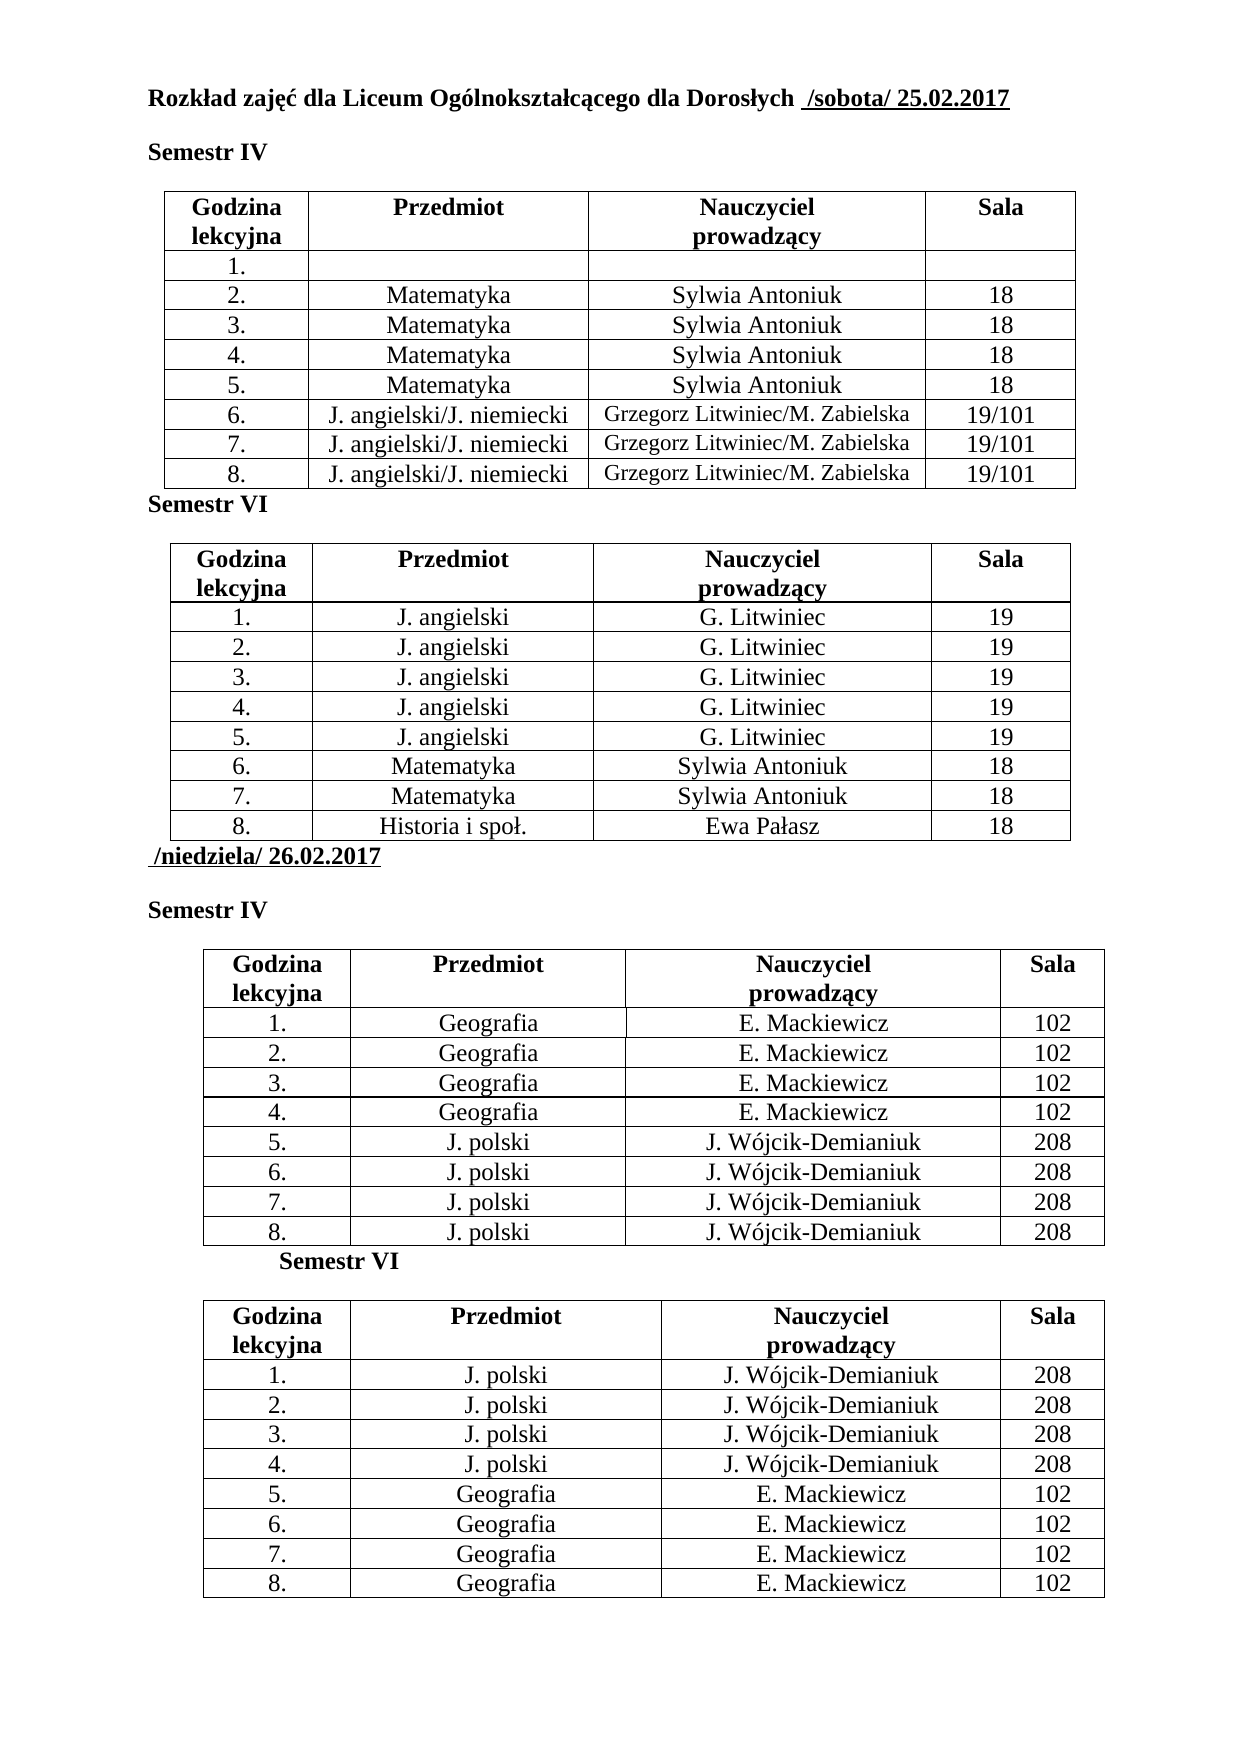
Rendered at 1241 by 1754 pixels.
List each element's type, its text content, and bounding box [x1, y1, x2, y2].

table_cell 18 [926, 281, 1075, 309]
table_header Przedmiot [309, 192, 588, 250]
table_cell E. Mackiewicz [662, 1509, 1000, 1538]
table_cell 2. [165, 281, 308, 309]
table_cell Geografia [351, 1038, 625, 1067]
text Semestr VI [148, 489, 1093, 518]
table_cell 18 [932, 811, 1070, 840]
table_header Nauczyciel prowadzący [662, 1301, 1000, 1359]
table_cell [926, 251, 1075, 279]
table_cell 7. [165, 430, 308, 458]
table_cell 208 [1001, 1449, 1104, 1478]
table_cell J. Wójcik-Demianiuk [626, 1157, 1000, 1186]
table_cell 6. [165, 400, 308, 428]
table_cell Geografia [351, 1539, 661, 1567]
table_cell E. Mackiewicz [626, 1068, 1000, 1096]
table_cell [589, 251, 925, 279]
table_cell J. polski [351, 1449, 661, 1478]
table_cell 208 [1001, 1217, 1104, 1245]
table_cell G. Litwiniec [594, 662, 931, 691]
table_cell J. angielski/J. niemiecki [309, 400, 588, 428]
table_cell Sylwia Antoniuk [589, 281, 925, 309]
table_cell J. polski [351, 1217, 625, 1245]
table_cell J. angielski [313, 632, 593, 661]
text Rozkład zajęć dla Liceum Ogólnokształcącego dla Dorosłych /sobota/ 25.02.2017 [148, 83, 1093, 112]
table_header Sala [926, 192, 1075, 250]
table_cell 6. [204, 1509, 350, 1538]
table_cell Sylwia Antoniuk [589, 370, 925, 399]
table_cell J. polski [351, 1420, 661, 1448]
table_cell Geografia [351, 1479, 661, 1508]
table_header Przedmiot [351, 950, 625, 1007]
table_cell Matematyka [309, 310, 588, 339]
table_cell J. polski [351, 1390, 661, 1418]
table_cell 102 [1001, 1479, 1104, 1508]
table_cell Grzegorz Litwiniec/M. Zabielska [589, 400, 925, 428]
table_cell 19/101 [926, 430, 1075, 458]
table_cell J. angielski [313, 692, 593, 721]
table_cell J. Wójcik-Demianiuk [662, 1360, 1000, 1389]
table_cell Geografia [351, 1098, 625, 1126]
table_cell [309, 251, 588, 279]
table_cell 1. [204, 1008, 350, 1037]
table_cell Matematyka [313, 751, 593, 780]
table_cell E. Mackiewicz [662, 1569, 1000, 1597]
table_header Przedmiot [351, 1301, 661, 1359]
table_cell J. Wójcik-Demianiuk [662, 1449, 1000, 1478]
text /niedziela/ 26.02.2017 [148, 841, 1093, 869]
table_cell 19 [932, 662, 1070, 691]
table_header Godzina lekcyjna [204, 950, 350, 1007]
table_cell 102 [1001, 1038, 1104, 1067]
table_header Nauczyciel prowadzący [589, 192, 925, 250]
table_cell 19 [932, 603, 1070, 631]
table_cell G. Litwiniec [594, 632, 931, 661]
table_cell Sylwia Antoniuk [594, 751, 931, 780]
table_header Sala [1001, 1301, 1104, 1359]
table_cell 4. [204, 1449, 350, 1478]
table_cell Matematyka [309, 340, 588, 369]
table_cell Ewa Pałasz [594, 811, 931, 840]
table_cell 19 [932, 722, 1070, 750]
table_cell 208 [1001, 1187, 1104, 1216]
table_header Nauczyciel prowadzący [594, 544, 931, 601]
text Semestr IV [148, 137, 1093, 166]
table_cell 6. [171, 751, 312, 780]
table_cell 1. [204, 1360, 350, 1389]
table_header Sala [1001, 950, 1104, 1007]
text Semestr VI [148, 1246, 1093, 1275]
table_cell 8. [204, 1217, 350, 1245]
table_cell 18 [932, 751, 1070, 780]
table_cell 5. [165, 370, 308, 399]
table_header Sala [932, 544, 1070, 601]
table_cell 102 [1001, 1509, 1104, 1538]
table_cell 8. [171, 811, 312, 840]
table_cell 102 [1001, 1008, 1104, 1037]
table_cell Sylwia Antoniuk [594, 781, 931, 810]
table_cell G. Litwiniec [594, 603, 931, 631]
table_cell 7. [204, 1187, 350, 1216]
text Semestr IV [148, 895, 1093, 923]
table_cell 1. [165, 251, 308, 279]
table_cell Geografia [351, 1509, 661, 1538]
table_cell 3. [204, 1420, 350, 1448]
table_cell Geografia [351, 1068, 625, 1096]
table_cell 4. [171, 692, 312, 721]
table_cell J. angielski/J. niemiecki [309, 430, 588, 458]
table_cell E. Mackiewicz [626, 1098, 1000, 1126]
table_header Nauczyciel prowadzący [626, 950, 1000, 1007]
table_cell 19/101 [926, 459, 1075, 488]
table_cell 2. [204, 1390, 350, 1418]
table_cell 7. [171, 781, 312, 810]
table_cell Sylwia Antoniuk [589, 340, 925, 369]
table_cell 18 [926, 370, 1075, 399]
table_cell 208 [1001, 1157, 1104, 1186]
table_cell J. polski [351, 1360, 661, 1389]
table_cell J. polski [351, 1127, 625, 1156]
table_cell 5. [204, 1479, 350, 1508]
table_cell 5. [204, 1127, 350, 1156]
table_cell E. Mackiewicz [626, 1038, 1000, 1067]
table_cell J. polski [351, 1187, 625, 1216]
table_cell Matematyka [309, 281, 588, 309]
table_cell 102 [1001, 1539, 1104, 1567]
table_cell 3. [165, 310, 308, 339]
table_cell 208 [1001, 1390, 1104, 1418]
table_header Przedmiot [313, 544, 593, 601]
table_cell J. angielski/J. niemiecki [309, 459, 588, 488]
table_cell 18 [926, 340, 1075, 369]
table_cell E. Mackiewicz [662, 1539, 1000, 1567]
table_cell Matematyka [309, 370, 588, 399]
table_cell G. Litwiniec [594, 722, 931, 750]
table_cell 3. [204, 1068, 350, 1096]
table_cell 208 [1001, 1360, 1104, 1389]
table_cell 8. [165, 459, 308, 488]
table_cell 2. [204, 1038, 350, 1067]
table_cell J. Wójcik-Demianiuk [626, 1217, 1000, 1245]
table_cell 1. [171, 603, 312, 631]
table_cell 102 [1001, 1068, 1104, 1096]
table_cell J. Wójcik-Demianiuk [662, 1420, 1000, 1448]
table_cell Geografia [351, 1569, 661, 1597]
table_cell E. Mackiewicz [662, 1479, 1000, 1508]
table_cell 19/101 [926, 400, 1075, 428]
table_cell J. angielski [313, 662, 593, 691]
table_cell J. angielski [313, 603, 593, 631]
table_cell Matematyka [313, 781, 593, 810]
table_cell 4. [204, 1098, 350, 1126]
table_cell 19 [932, 692, 1070, 721]
table_cell 18 [926, 310, 1075, 339]
table_header Godzina lekcyjna [171, 544, 312, 601]
table_cell 6. [204, 1157, 350, 1186]
table_cell 19 [932, 632, 1070, 661]
table_cell J. Wójcik-Demianiuk [662, 1390, 1000, 1418]
table_cell J. Wójcik-Demianiuk [626, 1187, 1000, 1216]
table_cell 102 [1001, 1569, 1104, 1597]
table_cell 5. [171, 722, 312, 750]
table_cell Sylwia Antoniuk [589, 310, 925, 339]
table_header Godzina lekcyjna [204, 1301, 350, 1359]
table_cell 8. [204, 1569, 350, 1597]
table_cell Grzegorz Litwiniec/M. Zabielska [589, 459, 925, 488]
table_cell J. polski [351, 1157, 625, 1186]
table_cell J. angielski [313, 722, 593, 750]
table_cell 3. [171, 662, 312, 691]
table_cell 2. [171, 632, 312, 661]
table_cell 4. [165, 340, 308, 369]
table_cell G. Litwiniec [594, 692, 931, 721]
table_cell Historia i społ. [313, 811, 593, 840]
table_cell 102 [1001, 1098, 1104, 1126]
table_cell E. Mackiewicz [627, 1008, 1000, 1037]
table_header Godzina lekcyjna [165, 192, 308, 250]
table_cell 7. [204, 1539, 350, 1567]
table_cell 18 [932, 781, 1070, 810]
table_cell J. Wójcik-Demianiuk [626, 1127, 1000, 1156]
table_cell 208 [1001, 1420, 1104, 1448]
table_cell 208 [1001, 1127, 1104, 1156]
table_cell Geografia [351, 1008, 626, 1037]
table_cell Grzegorz Litwiniec/M. Zabielska [589, 430, 925, 458]
